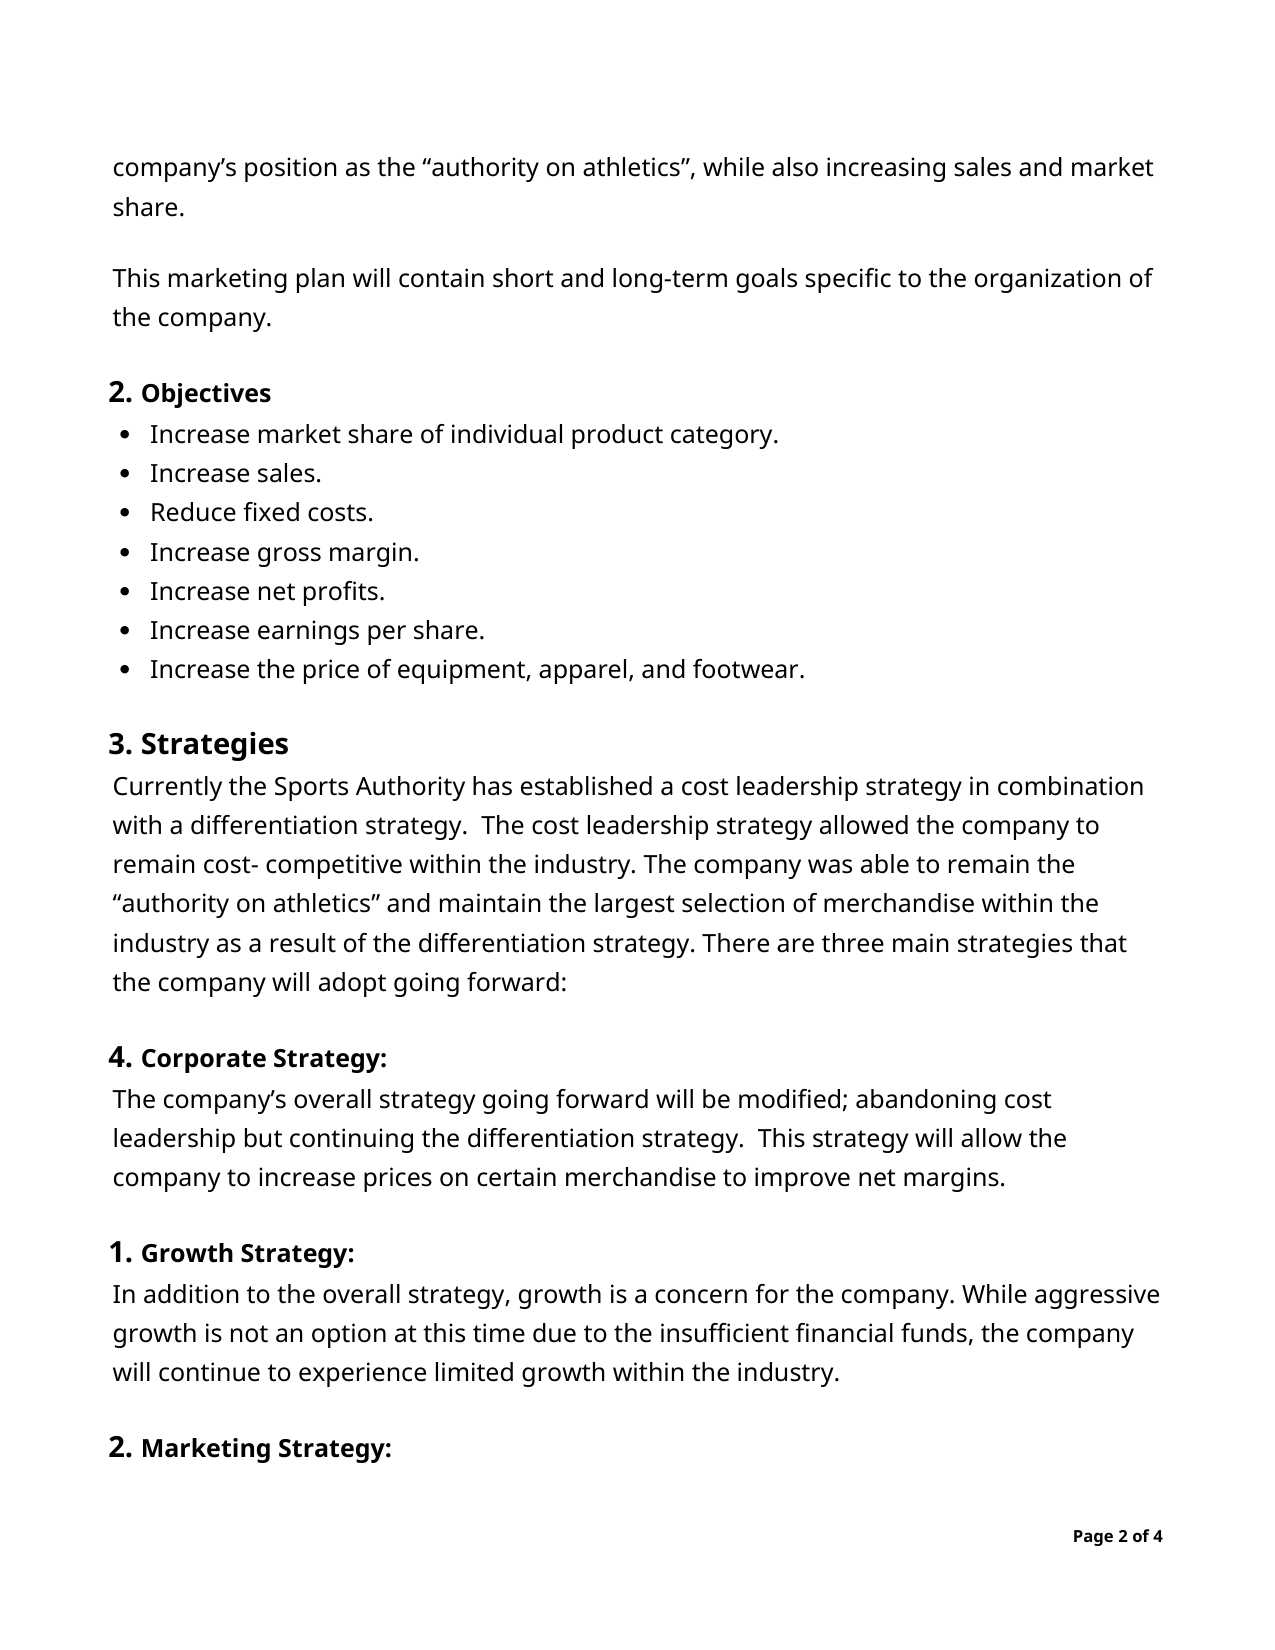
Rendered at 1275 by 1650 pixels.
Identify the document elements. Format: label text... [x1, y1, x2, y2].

list Reduce fixed costs. [120, 495, 1162, 529]
text In addition to the overall strategy, growth is a concern for the company. While aggressive growth is not an option at this time due to the insufficient financial funds, the company will continue to experience limited growth within the industry. [112, 1277, 1162, 1389]
list Increase the price of equipment, apparel, and footwear. [120, 652, 1162, 686]
list Objectives [141, 371, 1162, 411]
list Marketing Strategy: [141, 1426, 1162, 1466]
text Currently the Sports Authority has established a cost leadership strategy in combination with a differentiation strategy. The cost leadership strategy allowed the company to remain cost- competitive within the industry. The company was able to remain the “authority on athletics” and maintain the largest selection of merchandise within the industry as a result of the differentiation strategy. There are three main strategies that the company will adopt going forward: [112, 769, 1162, 998]
text This marketing plan will contain short and long-term goals specific to the organization of the company. [112, 261, 1162, 334]
list Growth Strategy: [141, 1231, 1162, 1271]
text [112, 150, 1162, 223]
list Increase market share of individual product category. [120, 417, 1162, 451]
list Increase earnings per share. [120, 612, 1162, 647]
list Strategies [141, 723, 1162, 763]
list Corporate Strategy: [141, 1036, 1162, 1076]
list Increase sales. [120, 456, 1162, 490]
list Increase net profits. [120, 573, 1162, 607]
text The company’s overall strategy going forward will be modified; abandoning cost leadership but continuing the differentiation strategy. This strategy will allow the company to increase prices on certain merchandise to improve net margins. [112, 1081, 1162, 1194]
list Increase gross margin. [120, 534, 1162, 568]
